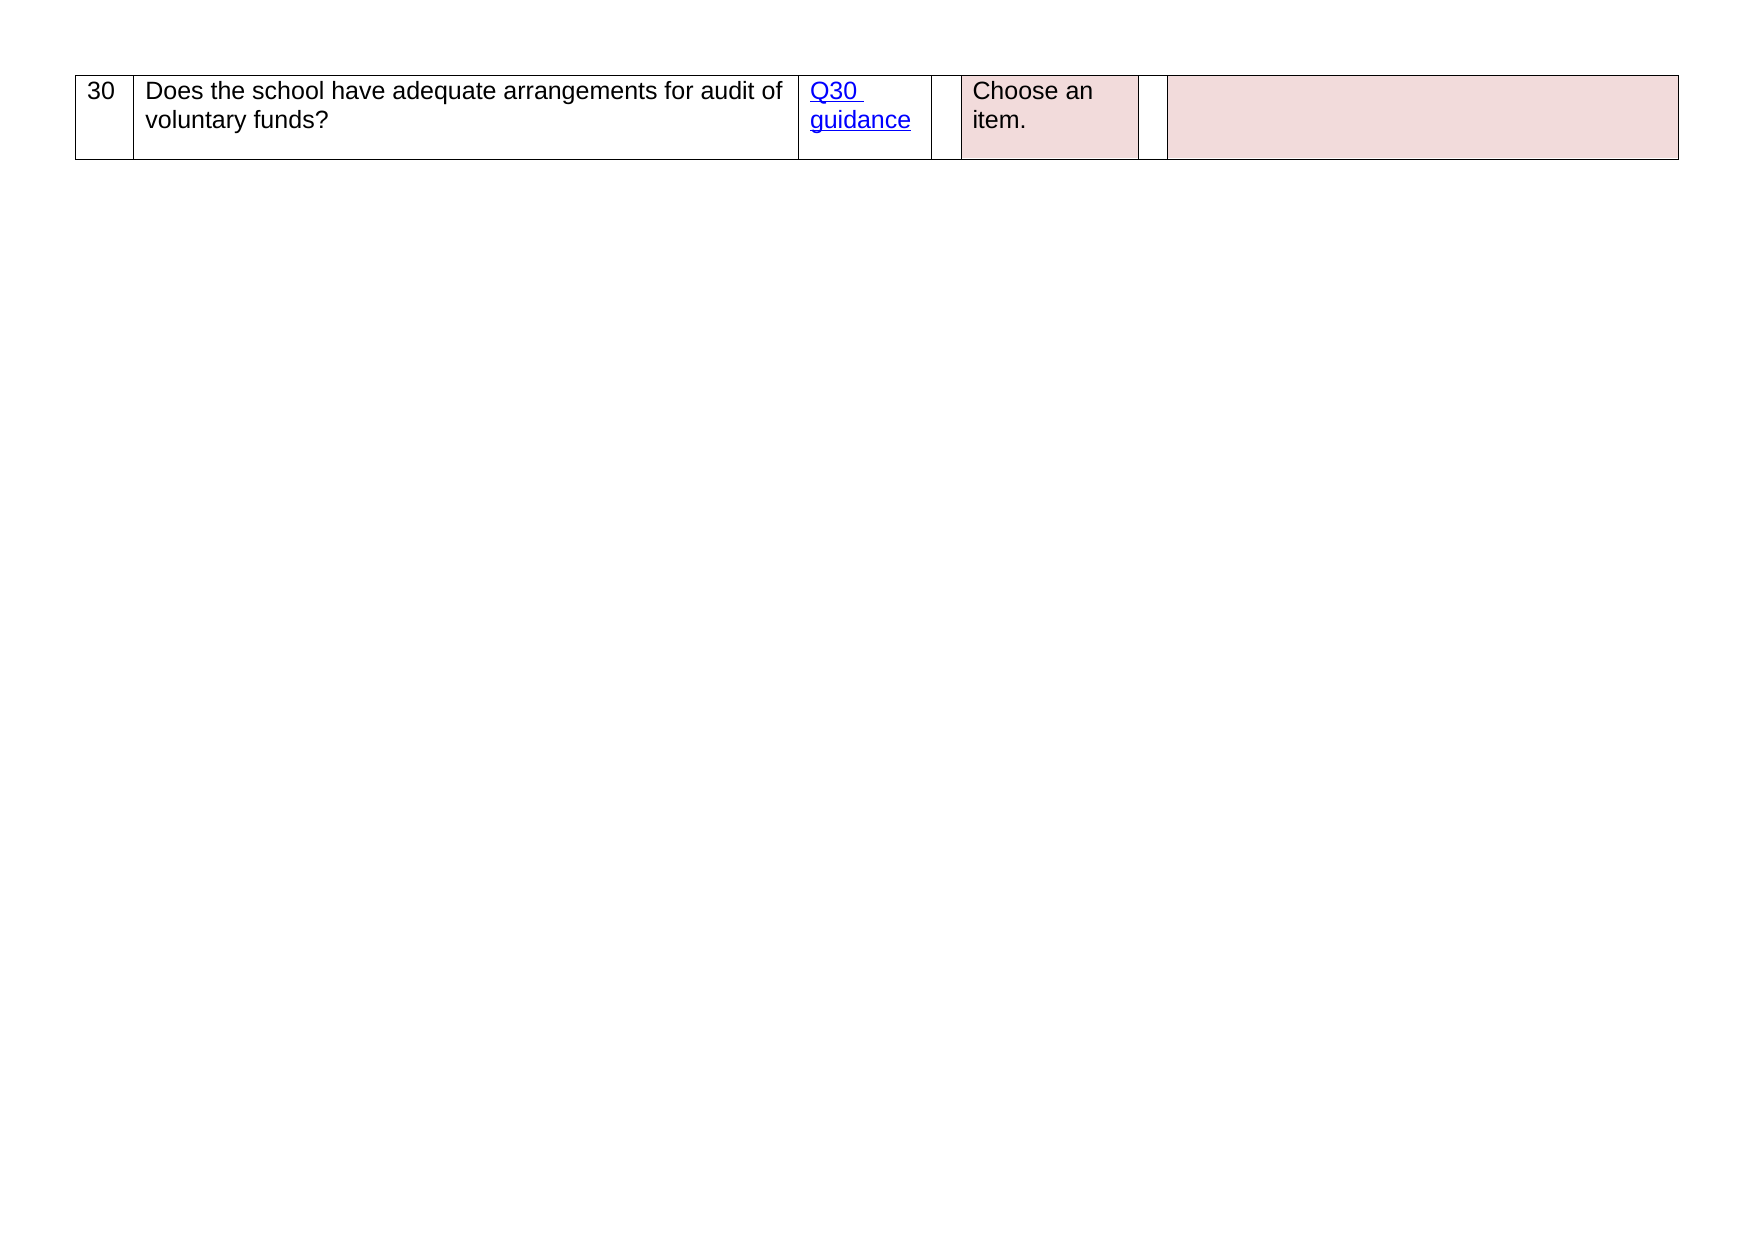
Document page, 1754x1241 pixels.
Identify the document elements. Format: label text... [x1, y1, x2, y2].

table_cell Does the school have adequate arrangements for audit of voluntary funds? [134, 76, 798, 158]
table_cell 30 [76, 76, 133, 158]
table_cell Q30 guidance [799, 76, 931, 158]
table_cell [932, 76, 961, 158]
table_cell [1168, 76, 1678, 158]
table_cell [1139, 76, 1167, 158]
